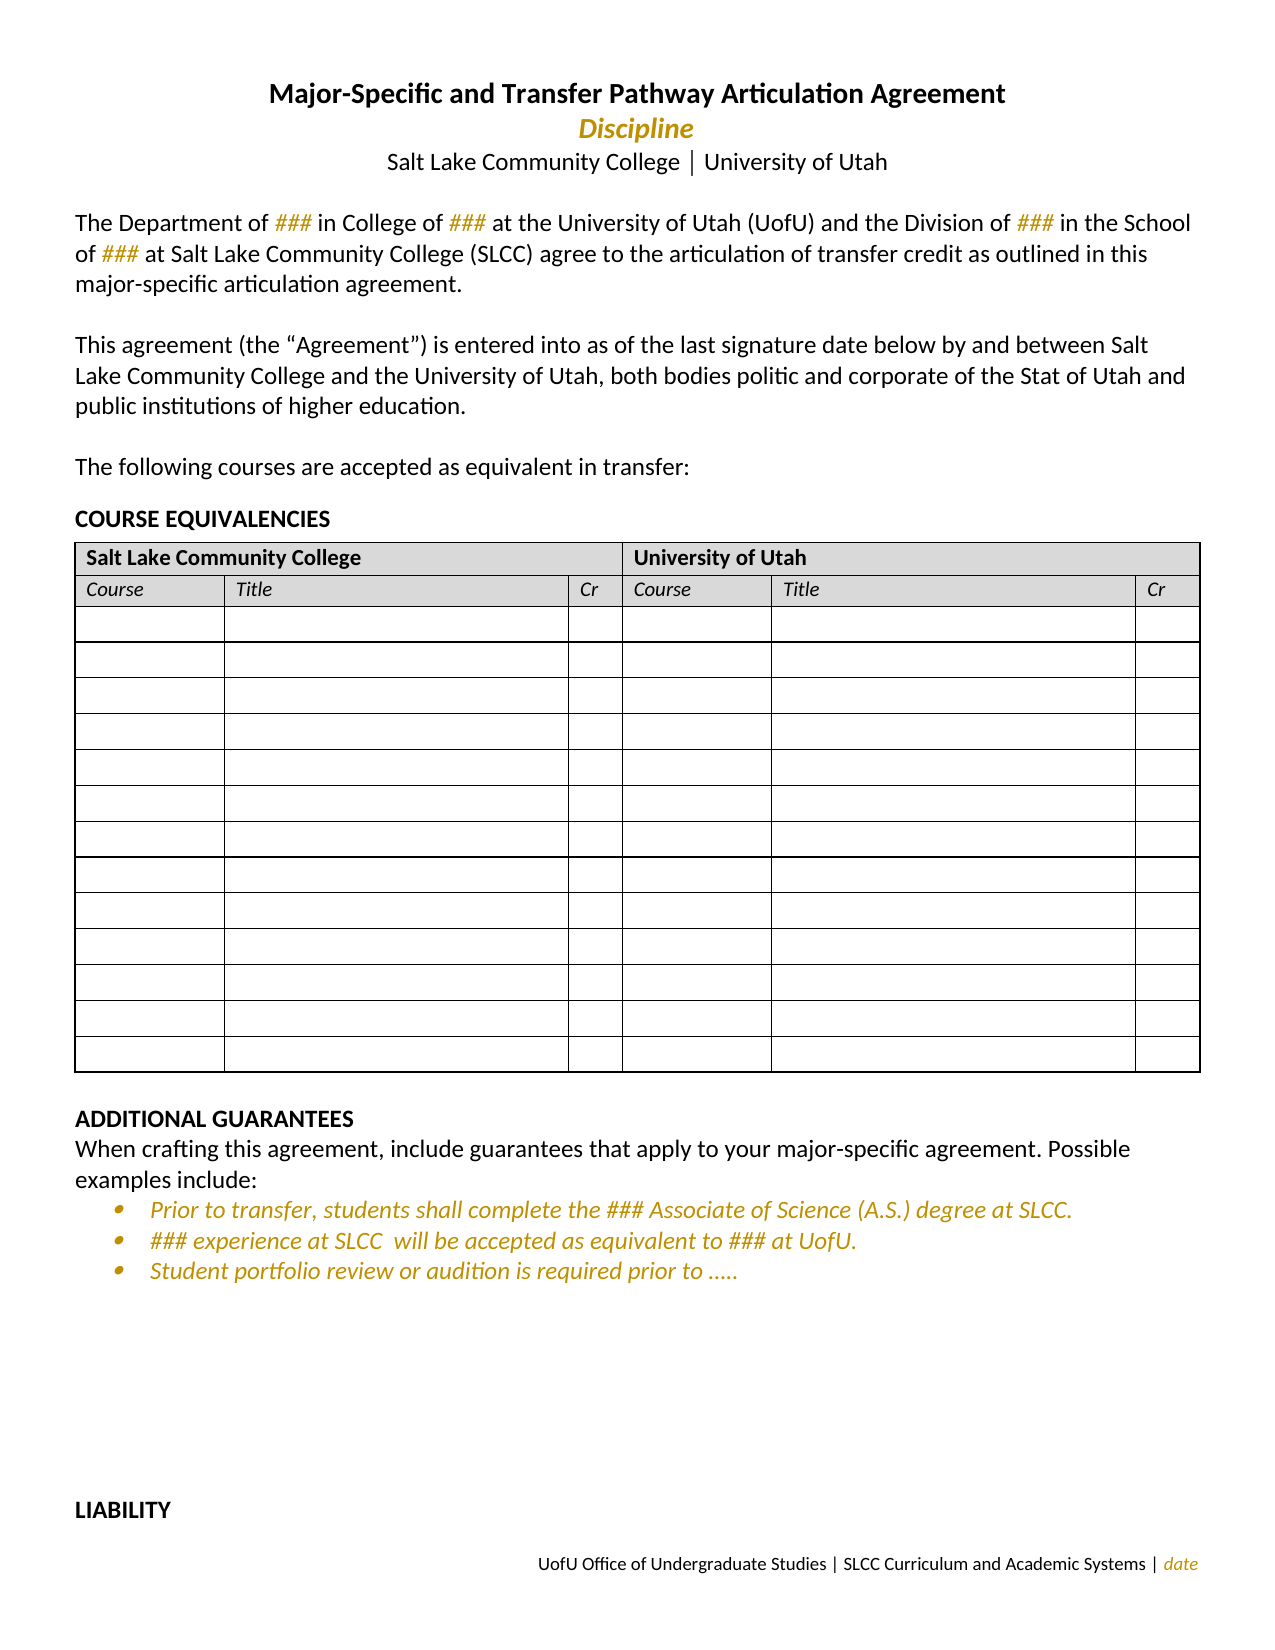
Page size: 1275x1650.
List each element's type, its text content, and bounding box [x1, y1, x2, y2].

table_cell [623, 750, 771, 785]
text When crafting this agreement, include guarantees that apply to your major-specific agreement. Possible examples include: [75, 1133, 1200, 1194]
text LIABILITY [75, 1495, 1200, 1525]
list Student portfolio review or audition is required prior to ….. [112, 1256, 1200, 1286]
table_cell [225, 714, 568, 749]
table_cell [1136, 786, 1199, 821]
table_cell [225, 822, 568, 856]
table_cell [1136, 822, 1199, 856]
table_cell [569, 714, 622, 749]
text The following courses are accepted as equivalent in transfer: [75, 451, 1200, 482]
table_cell [76, 750, 224, 785]
table_cell [1136, 1001, 1199, 1036]
table_header University of Utah [623, 543, 1199, 575]
table_cell [1136, 714, 1199, 749]
table_cell Title [772, 576, 1135, 606]
text This agreement (the “Agreement”) is entered into as of the last signature date below by and between Salt Lake Community College and the University of Utah, both bodies politic and corporate of the Stat of Utah and public institutions of higher education. [75, 329, 1200, 421]
table_cell [569, 929, 622, 964]
table_cell [76, 1037, 224, 1071]
table_cell [569, 643, 622, 677]
table_cell [772, 643, 1135, 677]
table_cell [772, 965, 1135, 1000]
table_cell [569, 750, 622, 785]
table_cell [76, 893, 224, 928]
table_cell [623, 786, 771, 821]
table_cell [76, 678, 224, 713]
table_cell Course [623, 576, 771, 606]
table_cell Cr [1136, 576, 1199, 606]
text ADDITIONAL GUARANTEES [75, 1103, 1200, 1133]
table_cell [76, 786, 224, 821]
table_cell [569, 607, 622, 641]
table_cell [225, 750, 568, 785]
table_cell Cr [569, 576, 622, 606]
list ### experience at SLCC will be accepted as equivalent to ### at UofU. [112, 1225, 1200, 1256]
table_cell [225, 893, 568, 928]
table_cell [225, 858, 568, 892]
table_cell [1136, 643, 1199, 677]
table_cell [772, 929, 1135, 964]
table_cell [623, 714, 771, 749]
table_cell [772, 607, 1135, 641]
table_header Salt Lake Community College [76, 543, 622, 575]
table_cell [76, 929, 224, 964]
table_cell [225, 678, 568, 713]
table_cell [225, 1037, 568, 1071]
table_cell [76, 858, 224, 892]
table_cell [76, 1001, 224, 1036]
table_cell [623, 643, 771, 677]
table_cell Course [76, 576, 224, 606]
table_cell [1136, 858, 1199, 892]
table_cell [1136, 1037, 1199, 1071]
table_cell [623, 893, 771, 928]
table_cell [772, 1001, 1135, 1036]
table_cell [569, 893, 622, 928]
list Prior to transfer, students shall complete the ### Associate of Science (A.S.) degree at SLCC. [112, 1194, 1200, 1225]
table_cell Title [225, 576, 568, 606]
table_cell [623, 858, 771, 892]
table_cell [225, 1001, 568, 1036]
table_cell [76, 643, 224, 677]
table_cell [569, 1037, 622, 1071]
table_cell [569, 786, 622, 821]
table_cell [225, 607, 568, 641]
table_cell [623, 1001, 771, 1036]
table_cell [1136, 893, 1199, 928]
table_cell [1136, 929, 1199, 964]
table_cell [772, 822, 1135, 856]
table_cell [772, 893, 1135, 928]
table_cell [569, 858, 622, 892]
table_cell [76, 714, 224, 749]
table_cell [623, 607, 771, 641]
table_cell [1136, 678, 1199, 713]
table_cell [623, 822, 771, 856]
table_cell [772, 1037, 1135, 1071]
table_cell [623, 1037, 771, 1071]
text The Department of ### in College of ### at the University of Utah (UofU) and the Division of ### in the School of ### at Salt Lake Community College (SLCC) agree to the articulation of transfer credit as outlined in this major-specific articulation agreement. [75, 207, 1200, 299]
table_cell [1136, 965, 1199, 1000]
table_cell [569, 678, 622, 713]
table_cell [772, 750, 1135, 785]
table_cell [76, 822, 224, 856]
table_cell [772, 678, 1135, 713]
table_cell [623, 678, 771, 713]
subtitle Course equivalencies [75, 503, 1200, 533]
table_cell [772, 786, 1135, 821]
table_cell [76, 607, 224, 641]
table_cell [225, 929, 568, 964]
table_cell [1136, 750, 1199, 785]
table_cell [623, 965, 771, 1000]
table_cell [772, 858, 1135, 892]
table_cell [569, 1001, 622, 1036]
table_cell [76, 965, 224, 1000]
table_cell [569, 822, 622, 856]
table_cell [569, 965, 622, 1000]
table_cell [225, 965, 568, 1000]
table_cell [225, 786, 568, 821]
table_cell [772, 714, 1135, 749]
table_cell [225, 643, 568, 677]
table_cell [623, 929, 771, 964]
table_cell [1136, 607, 1199, 641]
